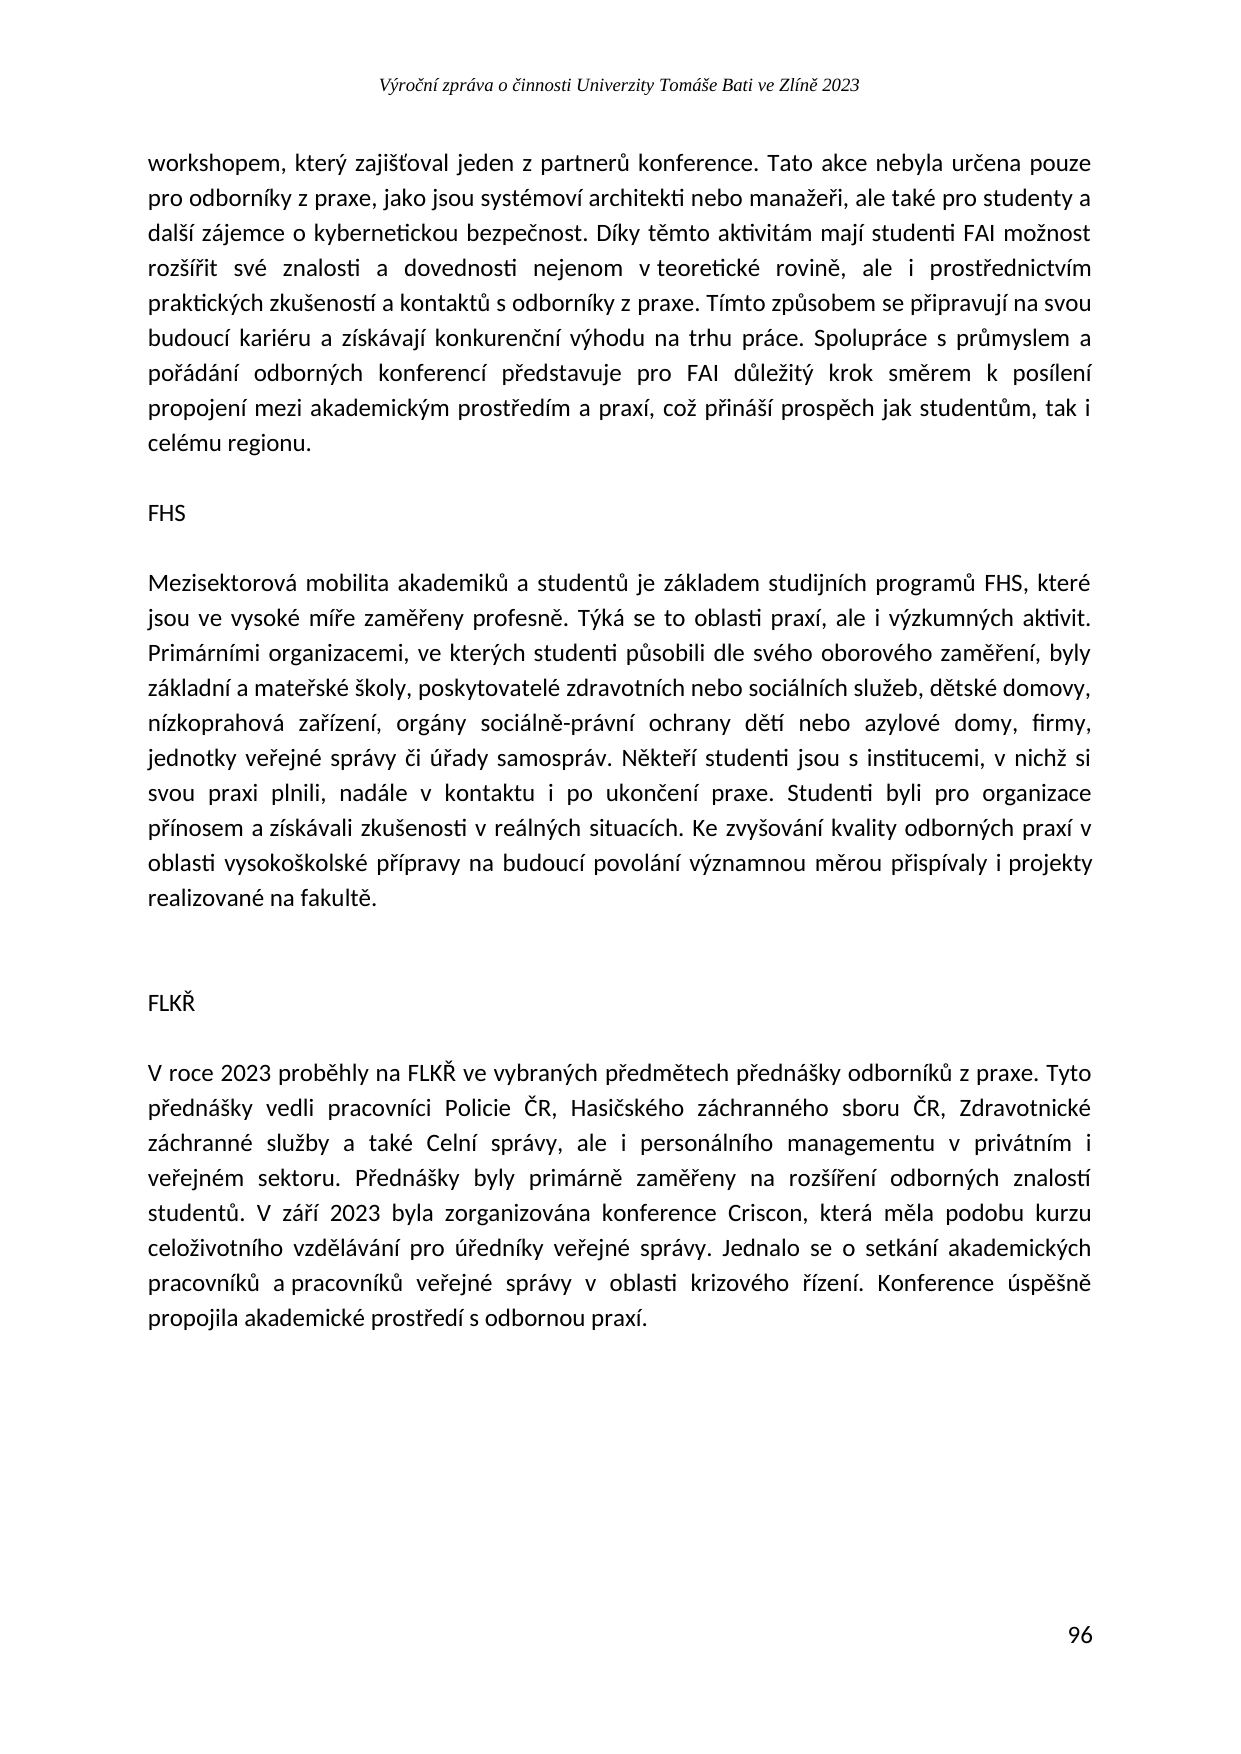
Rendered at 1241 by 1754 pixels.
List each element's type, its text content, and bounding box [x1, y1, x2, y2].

text V roce 2023 proběhly na FLKŘ ve vybraných předmětech přednášky odborníků z praxe. Tyto přednášky vedli pracovníci Policie ČR, Hasičského záchranného sboru ČR, Zdravotnické záchranné služby a také Celní správy, ale i personálního managementu v privátním i veřejném sektoru. Přednášky byly primárně zaměřeny na rozšíření odborných znalostí studentů. V září 2023 byla zorganizována konference Criscon, která měla podobu kurzu celoživotního vzdělávání pro úředníky veřejné správy. Jednalo se o setkání akademických pracovníků a pracovníků veřejné správy v oblasti krizového řízení. Konference úspěšně propojila akademické prostředí s odbornou praxí. [148, 1058, 1093, 1333]
text FLKŘ [148, 988, 1093, 1018]
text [148, 148, 1093, 458]
text Mezisektorová mobilita akademiků a studentů je základem studijních programů FHS, které jsou ve vysoké míře zaměřeny profesně. Týká se to oblasti praxí, ale i výzkumných aktivit. Primárními organizacemi, ve kterých studenti působili dle svého oborového zaměření, byly základní a mateřské školy, poskytovatelé zdravotních nebo sociálních služeb, dětské domovy, nízkoprahová zařízení, orgány sociálně-právní ochrany dětí nebo azylové domy, firmy, jednotky veřejné správy či úřady samospráv. Někteří studenti jsou s institucemi, v nichž si svou praxi plnili, nadále v kontaktu i po ukončení praxe. Studenti byli pro organizace přínosem a získávali zkušenosti v reálných situacích. Ke zvyšování kvality odborných praxí v oblasti vysokoškolské přípravy na budoucí povolání významnou měrou přispívaly i projekty realizované na fakultě. [148, 568, 1093, 913]
text FHS [148, 498, 1093, 528]
